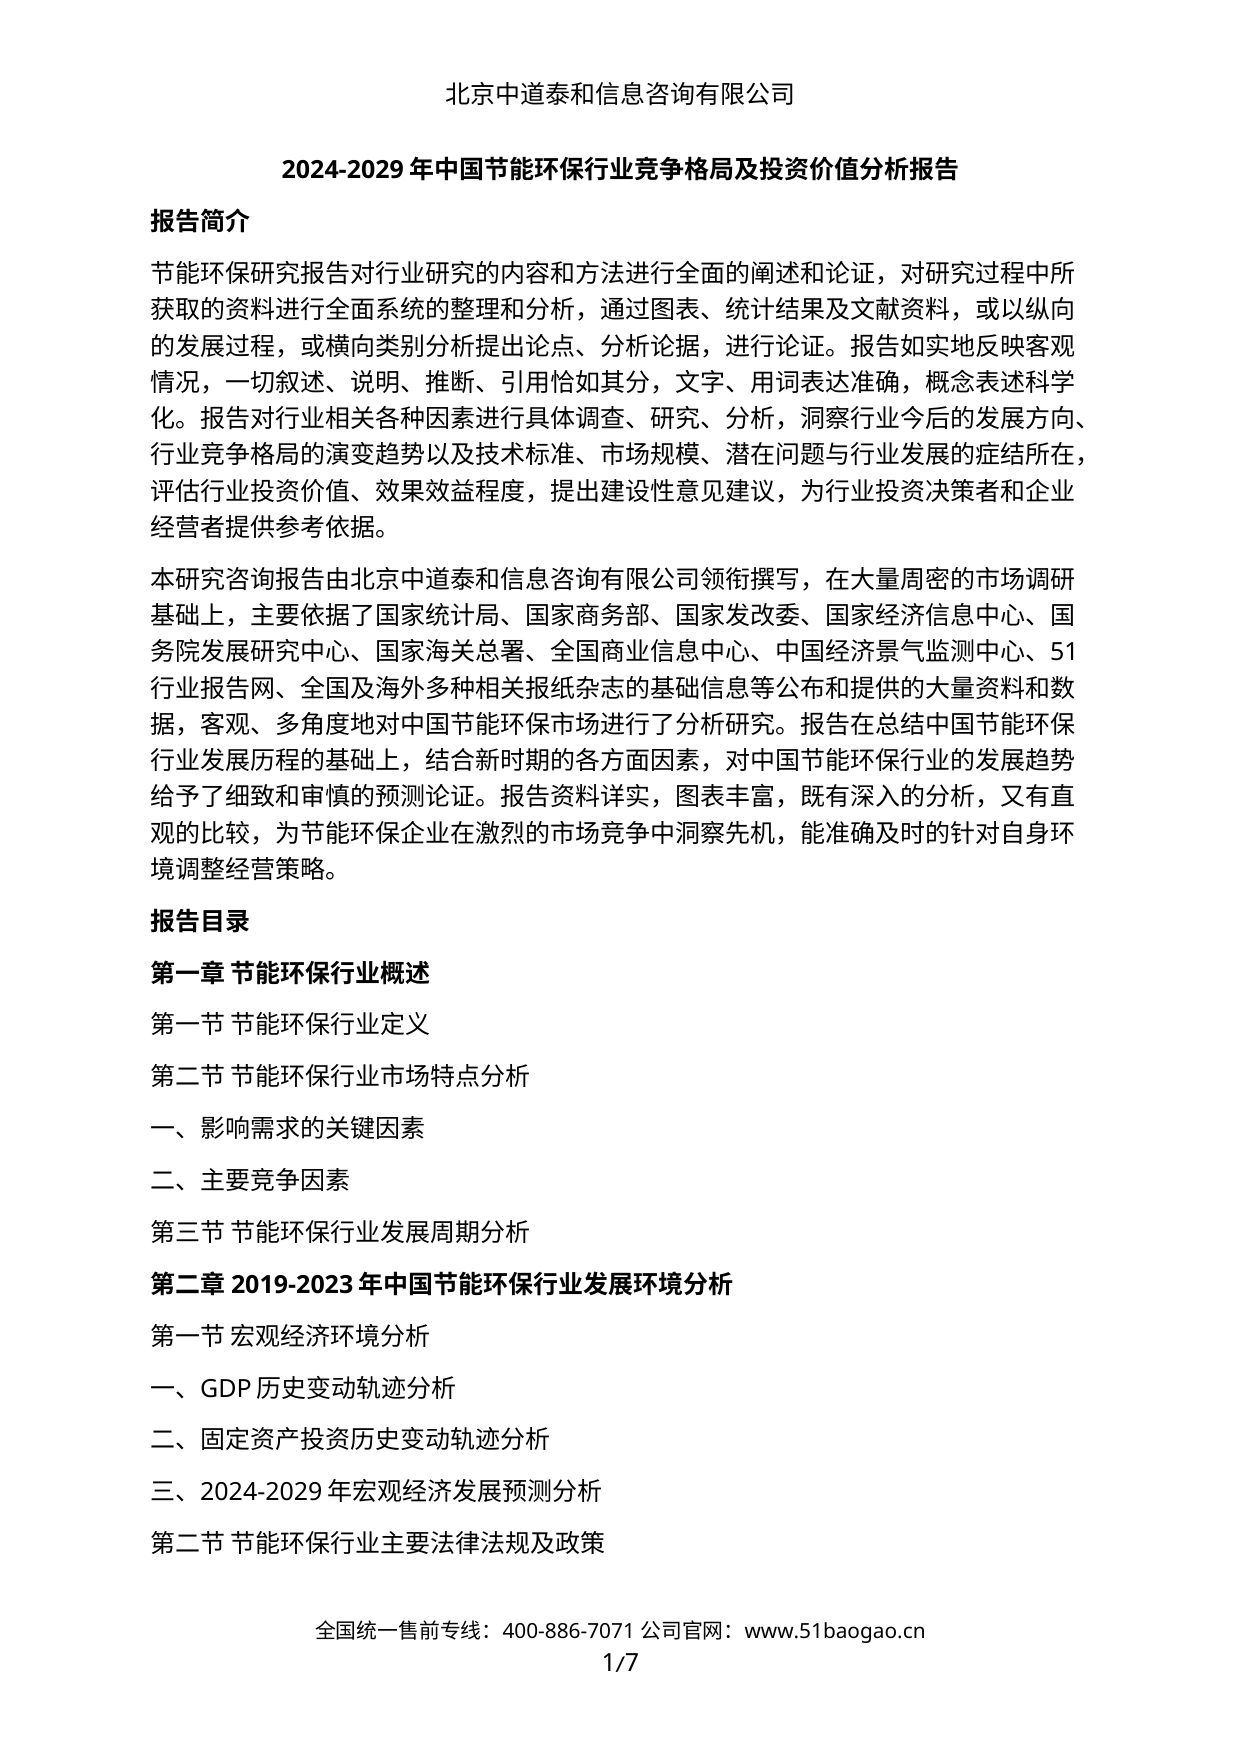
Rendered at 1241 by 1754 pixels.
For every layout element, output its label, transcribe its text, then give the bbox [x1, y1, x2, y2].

text 一、GDP历史变动轨迹分析 [150, 1368, 1090, 1404]
text 二、主要竞争因素 [150, 1161, 1090, 1197]
text 2024-2029年中国节能环保行业竞争格局及投资价值分析报告 [150, 150, 1090, 186]
text 第一节 节能环保行业定义 [150, 1005, 1090, 1041]
text 第二章 2019-2023年中国节能环保行业发展环境分析 [150, 1264, 1090, 1301]
text 第二节 节能环保行业主要法律法规及政策 [150, 1524, 1090, 1560]
text 一、影响需求的关键因素 [150, 1109, 1090, 1145]
text 第二节 节能环保行业市场特点分析 [150, 1057, 1090, 1093]
text 第一章 节能环保行业概述 [150, 953, 1090, 989]
text 三、2024-2029年宏观经济发展预测分析 [150, 1472, 1090, 1508]
text 节能环保研究报告对行业研究的内容和方法进行全面的阐述和论证，对研究过程中所获取的资料进行全面系统的整理和分析，通过图表、统计结果及文献资料，或以纵向的发展过程，或横向类别分析提出论点、分析论据，进行论证。报告如实地反映客观情况，一切叙述、说明、推断、引用恰如其分，文字、用词表达准确，概念表述科学化。报告对行业相关各种因素进行具体调查、研究、分析，洞察行业今后的发展方向、行业竞争格局的演变趋势以及技术标准、市场规模、潜在问题与行业发展的症结所在，评估行业投资价值、效果效益程度，提出建设性意见建议，为行业投资决策者和企业经营者提供参考依据。 [150, 254, 1090, 544]
text 本研究咨询报告由北京中道泰和信息咨询有限公司领衔撰写，在大量周密的市场调研基础上，主要依据了国家统计局、国家商务部、国家发改委、国家经济信息中心、国务院发展研究中心、国家海关总署、全国商业信息中心、中国经济景气监测中心、51行业报告网、全国及海外多种相关报纸杂志的基础信息等公布和提供的大量资料和数据，客观、多角度地对中国节能环保市场进行了分析研究。报告在总结中国节能环保行业发展历程的基础上，结合新时期的各方面因素，对中国节能环保行业的发展趋势给予了细致和审慎的预测论证。报告资料详实，图表丰富，既有深入的分析，又有直观的比较，为节能环保企业在激烈的市场竞争中洞察先机，能准确及时的针对自身环境调整经营策略。 [150, 559, 1090, 886]
text 报告简介 [150, 202, 1090, 238]
text 第三节 节能环保行业发展周期分析 [150, 1212, 1090, 1249]
text 第一节 宏观经济环境分析 [150, 1316, 1090, 1352]
text 二、固定资产投资历史变动轨迹分析 [150, 1420, 1090, 1456]
text 报告目录 [150, 901, 1090, 937]
